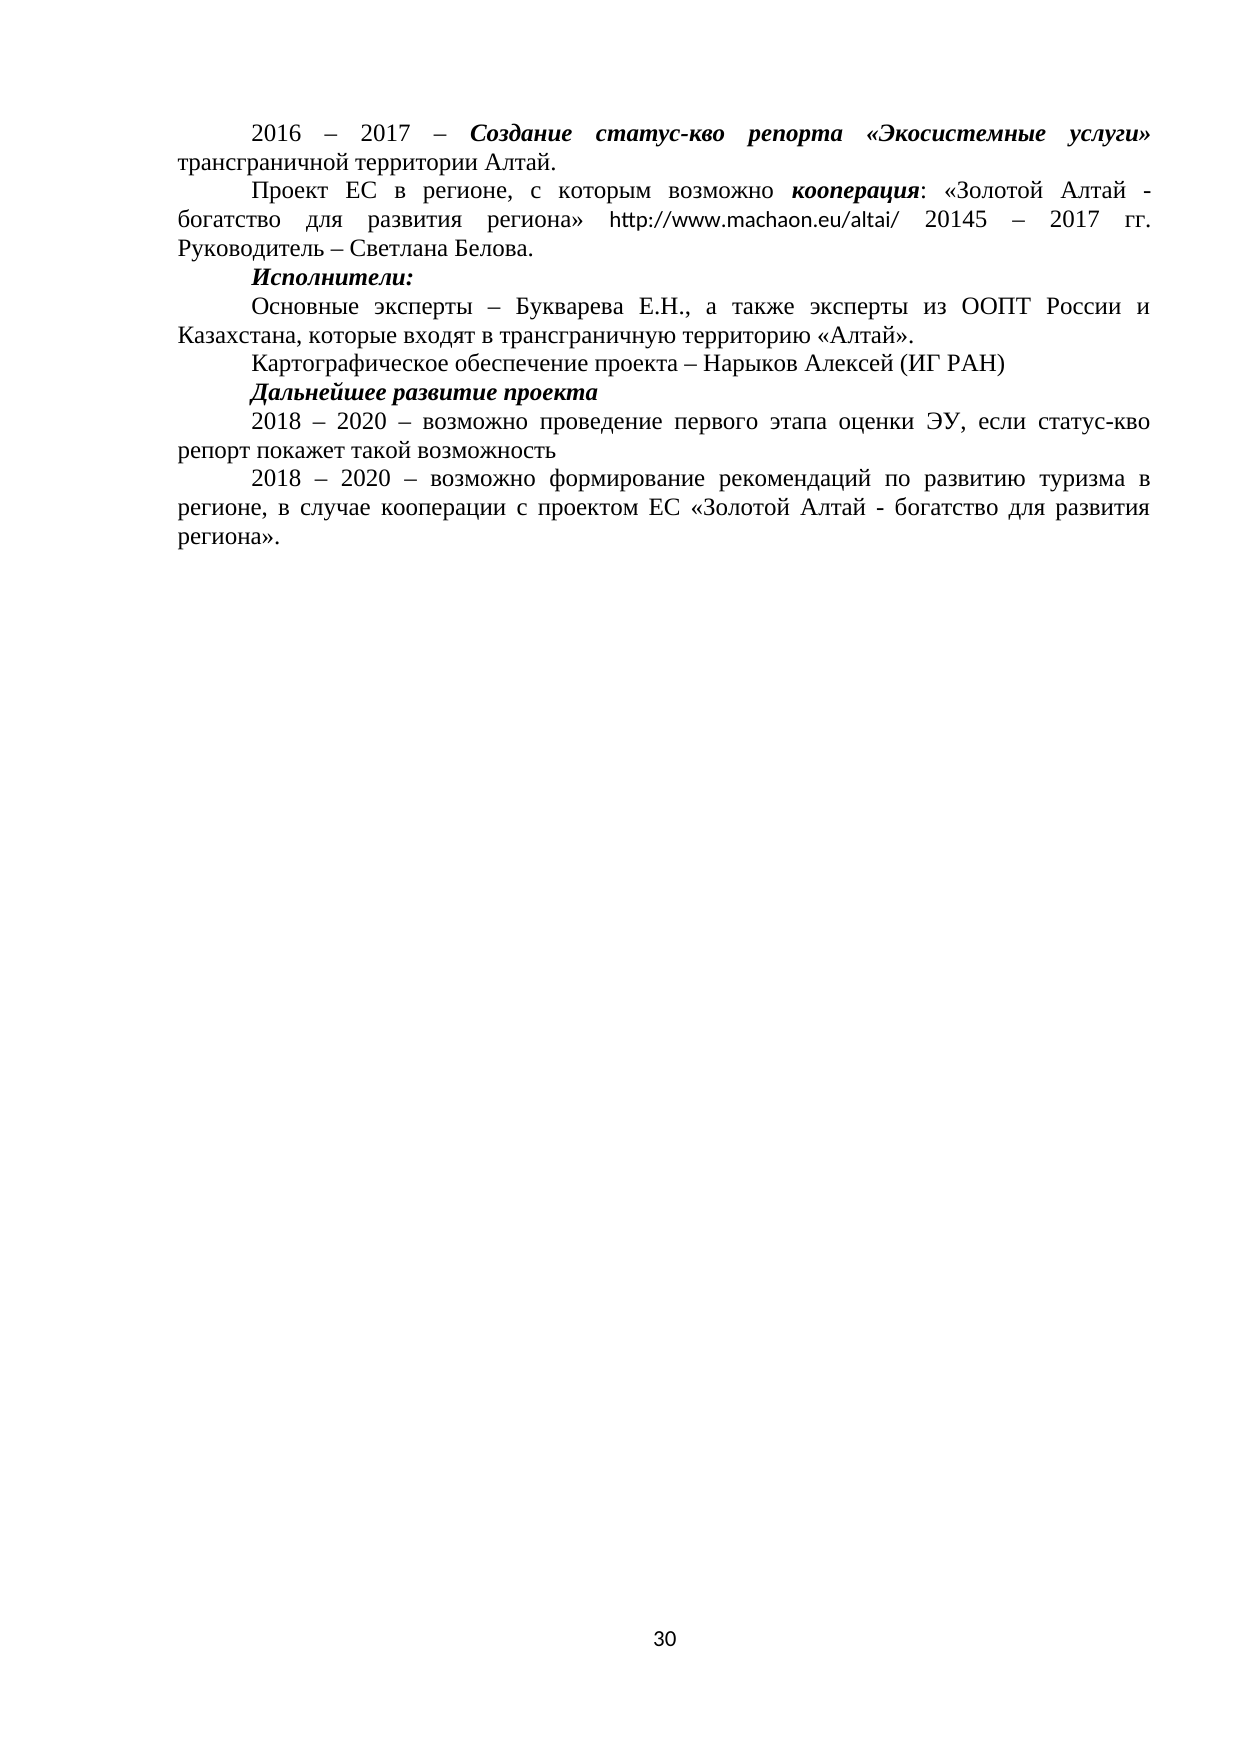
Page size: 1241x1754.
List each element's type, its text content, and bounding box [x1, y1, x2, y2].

text Основные эксперты – Букварева Е.Н., а также эксперты из ООПТ России и Казахстана, которые входят в трансграничную территорию «Алтай». [177, 291, 1152, 348]
text Проект ЕС в регионе, с которым возможно кооперация: «Золотой Алтай - богатство для развития региона» http://www.machaon.eu/altai/ 20145 – 2017 гг. Руководитель – Светлана Белова. [177, 176, 1152, 262]
text 2016 – 2017 – Создание статус-кво репорта «Экосистемные услуги» трансграничной территории Алтай. [177, 118, 1152, 176]
text Исполнители: [177, 262, 1152, 291]
text 2018 – 2020 – возможно формирование рекомендаций по развитию туризма в регионе, в случае кооперации с проектом ЕС «Золотой Алтай - богатство для развития региона». [177, 463, 1152, 550]
text 2018 – 2020 – возможно проведение первого этапа оценки ЭУ, если статус-кво репорт покажет такой возможность [177, 406, 1152, 463]
text Дальнейшее развитие проекта [177, 377, 1152, 406]
text Картографическое обеспечение проекта – Нарыков Алексей (ИГ РАН) [177, 348, 1152, 377]
